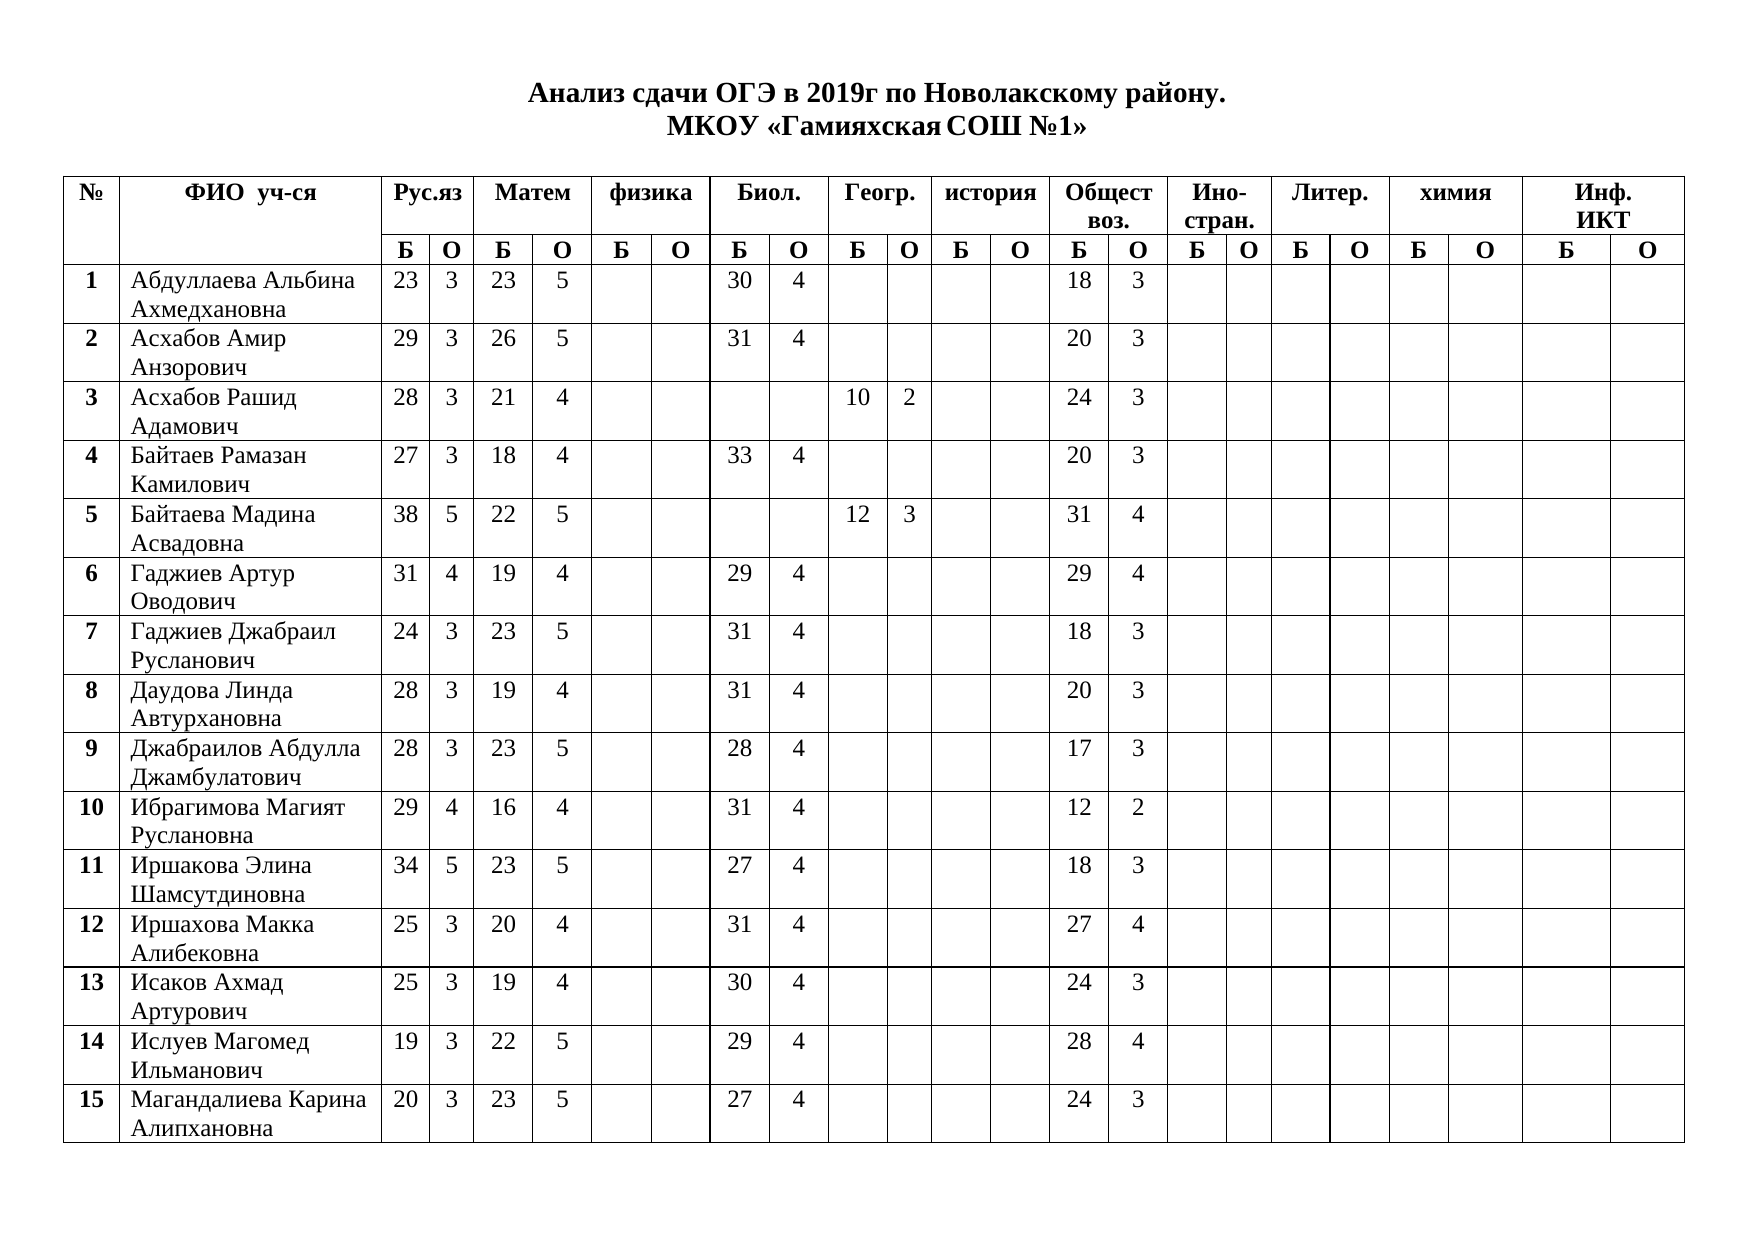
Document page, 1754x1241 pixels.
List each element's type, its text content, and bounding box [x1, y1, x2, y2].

table_cell [1523, 499, 1610, 557]
table_cell [652, 850, 709, 908]
table_cell 27 [711, 850, 769, 908]
table_cell 19 [474, 675, 532, 732]
table_cell [1272, 616, 1329, 674]
table_cell 20 [1050, 324, 1108, 381]
table_cell [1331, 968, 1389, 1025]
table_cell 4 [1109, 499, 1167, 557]
table_cell [592, 616, 651, 674]
table_cell О [430, 235, 473, 264]
table_cell 4 [770, 324, 828, 381]
table_cell 19 [382, 1026, 429, 1083]
table_cell 31 [711, 792, 769, 849]
table_cell [1611, 909, 1684, 966]
table_header Инф. ИКТ [1523, 177, 1684, 234]
table_cell [1331, 792, 1389, 849]
table_cell Гаджиев Артур Оводович [120, 558, 381, 615]
table_cell 4 [533, 792, 591, 849]
table_cell 16 [474, 792, 532, 849]
table_cell [1390, 616, 1448, 674]
table_cell [1523, 733, 1610, 791]
table_cell 4 [770, 909, 828, 966]
table_cell [592, 1026, 651, 1083]
table_cell 10 [64, 792, 119, 849]
table_cell [592, 265, 651, 322]
table_cell [592, 1085, 651, 1142]
table_cell 5 [533, 265, 591, 322]
table_cell [592, 441, 651, 498]
table_cell Асхабов Амир Анзорович [120, 324, 381, 381]
table_cell [991, 792, 1049, 849]
table_cell 19 [474, 968, 532, 1025]
table_cell [1272, 675, 1329, 732]
table_cell [652, 1085, 709, 1142]
table_cell [829, 324, 887, 381]
table_cell 28 [1050, 1026, 1108, 1083]
table_cell [1331, 675, 1389, 732]
table_cell [1449, 499, 1522, 557]
table_cell [770, 382, 828, 439]
table_cell 29 [711, 558, 769, 615]
table_cell 4 [770, 265, 828, 322]
table_cell [1168, 850, 1226, 908]
table_cell [1390, 265, 1448, 322]
table_cell Иршакова Элина Шамсутдиновна [120, 850, 381, 908]
table_cell [1390, 558, 1448, 615]
table_cell 20 [1050, 675, 1108, 732]
table_cell 23 [474, 616, 532, 674]
table_cell Б [382, 235, 429, 264]
table_cell О [1227, 235, 1271, 264]
table_cell [1331, 909, 1389, 966]
table_cell О [770, 235, 828, 264]
table_cell [1227, 616, 1271, 674]
table_cell [932, 968, 990, 1025]
table_cell [1227, 1026, 1271, 1083]
table_cell [888, 265, 931, 322]
table_cell [1449, 265, 1522, 322]
table_cell 5 [533, 499, 591, 557]
table_cell [1611, 558, 1684, 615]
table_cell [1168, 324, 1226, 381]
table_cell [1272, 265, 1329, 322]
table_cell [991, 558, 1049, 615]
table_cell [888, 792, 931, 849]
table_cell 28 [711, 733, 769, 791]
table_cell [1331, 733, 1389, 791]
table_cell Б [1168, 235, 1226, 264]
table_cell [932, 792, 990, 849]
table_cell 5 [533, 1026, 591, 1083]
table_cell 2 [888, 382, 931, 439]
text Анализ сдачи ОГЭ в 2019г по Новолакскому району. [75, 75, 1679, 108]
table_cell 3 [430, 1085, 473, 1142]
table_cell [1168, 1026, 1226, 1083]
table_cell [1272, 499, 1329, 557]
table_cell [1168, 909, 1226, 966]
table_cell Абдуллаева Альбина Ахмедхановна [120, 265, 381, 322]
table_cell [1390, 675, 1448, 732]
table_cell [1449, 792, 1522, 849]
table_cell [1227, 850, 1271, 908]
table_cell [1227, 968, 1271, 1025]
table_cell [592, 675, 651, 732]
table_cell [592, 968, 651, 1025]
table_cell [652, 1026, 709, 1083]
table_cell 27 [382, 441, 429, 498]
table_cell [932, 909, 990, 966]
table_cell [652, 324, 709, 381]
table_cell 3 [1109, 968, 1167, 1025]
table_cell 5 [533, 324, 591, 381]
table_cell 5 [430, 850, 473, 908]
table_cell 19 [474, 558, 532, 615]
table_cell [932, 1085, 990, 1142]
table_cell Б [829, 235, 887, 264]
table_cell [1227, 265, 1271, 322]
table_cell [1611, 324, 1684, 381]
table_cell [711, 499, 769, 557]
table_cell 4 [770, 792, 828, 849]
table_cell [1272, 792, 1329, 849]
table_cell 23 [382, 265, 429, 322]
table_cell [592, 324, 651, 381]
table_cell [829, 616, 887, 674]
table_cell О [1331, 235, 1389, 264]
table_cell О [991, 235, 1049, 264]
table_cell 12 [64, 909, 119, 966]
table_cell 3 [1109, 441, 1167, 498]
table_header физика [592, 177, 709, 234]
table_cell [770, 499, 828, 557]
table_cell Байтаева Мадина Асвадовна [120, 499, 381, 557]
table_cell [1611, 616, 1684, 674]
table_cell [991, 675, 1049, 732]
table_cell 27 [711, 1085, 769, 1142]
table_cell 20 [1050, 441, 1108, 498]
table_cell 7 [64, 616, 119, 674]
table_cell [1449, 675, 1522, 732]
table_cell Иршахова Макка Алибековна [120, 909, 381, 966]
table_cell 5 [430, 499, 473, 557]
table_cell [1390, 499, 1448, 557]
table_cell [1390, 382, 1448, 439]
text МКОУ «Гамияхская СОШ №1» [75, 108, 1679, 142]
table_cell 29 [711, 1026, 769, 1083]
table_cell 18 [474, 441, 532, 498]
table_cell 3 [430, 1026, 473, 1083]
table_cell [1390, 792, 1448, 849]
table_cell О [533, 235, 591, 264]
table_cell 30 [711, 968, 769, 1025]
table_cell [1227, 382, 1271, 439]
table_cell 4 [533, 675, 591, 732]
table_cell [1523, 675, 1610, 732]
table_cell О [1611, 235, 1684, 264]
table_cell [1390, 733, 1448, 791]
table_cell [1331, 850, 1389, 908]
table_cell [932, 382, 990, 439]
table_cell 3 [430, 733, 473, 791]
table_cell [1523, 441, 1610, 498]
table_cell [1272, 441, 1329, 498]
table_cell 3 [64, 382, 119, 439]
table_cell [652, 558, 709, 615]
table_cell 3 [430, 382, 473, 439]
table_cell [652, 968, 709, 1025]
table_cell Ибрагимова Магият Руслановна [120, 792, 381, 849]
table_cell 24 [382, 616, 429, 674]
table_cell 28 [382, 675, 429, 732]
table_cell [888, 675, 931, 732]
table_cell 5 [533, 733, 591, 791]
table_cell 4 [533, 558, 591, 615]
table_cell 5 [533, 616, 591, 674]
table_cell 18 [1050, 850, 1108, 908]
table_cell 29 [382, 792, 429, 849]
table_cell [1168, 675, 1226, 732]
table_cell 27 [1050, 909, 1108, 966]
table_header Литер. [1272, 177, 1389, 234]
table_cell [888, 850, 931, 908]
table_cell Исаков Ахмад Артурович [120, 968, 381, 1025]
table_header Обществоз. [1050, 177, 1167, 234]
table_cell [1272, 850, 1329, 908]
table_cell [888, 1026, 931, 1083]
table_cell [1227, 324, 1271, 381]
table_cell Б [711, 235, 769, 264]
table_cell [592, 382, 651, 439]
table_cell [991, 909, 1049, 966]
table_cell 15 [64, 1085, 119, 1142]
table_cell [1227, 792, 1271, 849]
table_cell 2 [1109, 792, 1167, 849]
table_cell [1227, 733, 1271, 791]
table_cell [1449, 909, 1522, 966]
table_cell [1449, 733, 1522, 791]
table_cell Ислуев Магомед Ильманович [120, 1026, 381, 1083]
table_cell [1611, 1026, 1684, 1083]
table_cell Магандалиева Карина Алипхановна [120, 1085, 381, 1142]
table_cell [1168, 441, 1226, 498]
table_header Геогр. [829, 177, 931, 234]
table_cell [652, 616, 709, 674]
table_cell [991, 850, 1049, 908]
table_cell 8 [64, 675, 119, 732]
table_cell О [1109, 235, 1167, 264]
table_cell Даудова Линда Автурхановна [120, 675, 381, 732]
table_cell 24 [1050, 382, 1108, 439]
table_cell 3 [1109, 616, 1167, 674]
table_cell 9 [64, 733, 119, 791]
table_cell 3 [888, 499, 931, 557]
table_cell [1611, 499, 1684, 557]
table_cell [1168, 968, 1226, 1025]
table_cell [1227, 441, 1271, 498]
table_cell 30 [711, 265, 769, 322]
table_cell [592, 558, 651, 615]
table_cell 5 [64, 499, 119, 557]
table_cell 4 [770, 968, 828, 1025]
table_cell [1523, 1026, 1610, 1083]
table_cell 4 [430, 558, 473, 615]
table_cell 3 [430, 441, 473, 498]
table_cell [829, 792, 887, 849]
table_cell 3 [430, 968, 473, 1025]
table_cell [1523, 265, 1610, 322]
table_cell [1390, 324, 1448, 381]
table_cell 5 [533, 850, 591, 908]
table_cell 11 [64, 850, 119, 908]
table_cell 29 [1050, 558, 1108, 615]
table_cell [932, 733, 990, 791]
table_cell [991, 616, 1049, 674]
table_cell [932, 675, 990, 732]
table_cell [888, 1085, 931, 1142]
table_cell 31 [711, 909, 769, 966]
table_cell [1449, 558, 1522, 615]
table_cell 12 [1050, 792, 1108, 849]
table_cell [1449, 1085, 1522, 1142]
table_cell 4 [770, 850, 828, 908]
table_cell [652, 792, 709, 849]
table_cell 28 [382, 733, 429, 791]
table_cell [592, 909, 651, 966]
table_cell [888, 441, 931, 498]
table_cell 4 [533, 441, 591, 498]
table_cell 3 [430, 909, 473, 966]
table_cell 24 [1050, 968, 1108, 1025]
table_cell 13 [64, 968, 119, 1025]
table_cell [1523, 616, 1610, 674]
table_cell О [1449, 235, 1522, 264]
table_cell 29 [382, 324, 429, 381]
table_cell [829, 1026, 887, 1083]
table_cell [1449, 382, 1522, 439]
table_cell [1331, 265, 1389, 322]
table_cell [1227, 558, 1271, 615]
table_cell Байтаев Рамазан Камилович [120, 441, 381, 498]
table_cell 17 [1050, 733, 1108, 791]
table_cell [1449, 324, 1522, 381]
table_cell Б [1272, 235, 1329, 264]
table_header Рус.яз [382, 177, 473, 234]
table_cell [1523, 324, 1610, 381]
table_cell [1611, 968, 1684, 1025]
table_cell 34 [382, 850, 429, 908]
table_cell [1168, 265, 1226, 322]
table_cell 23 [474, 850, 532, 908]
table_cell [888, 558, 931, 615]
table_cell [1611, 265, 1684, 322]
table_cell [1523, 968, 1610, 1025]
table_cell [829, 1085, 887, 1142]
table_cell 1 [64, 265, 119, 322]
table_cell 3 [1109, 850, 1167, 908]
table_cell [888, 324, 931, 381]
table_cell 38 [382, 499, 429, 557]
table_cell 20 [474, 909, 532, 966]
table_cell [1227, 909, 1271, 966]
table_cell [1523, 558, 1610, 615]
table_cell [711, 382, 769, 439]
table_cell 4 [533, 909, 591, 966]
table_cell [1331, 616, 1389, 674]
table_cell 31 [711, 616, 769, 674]
table_cell 3 [1109, 733, 1167, 791]
table_cell Б [592, 235, 651, 264]
table_cell 3 [1109, 675, 1167, 732]
table_cell [1168, 499, 1226, 557]
table_cell 2 [64, 324, 119, 381]
table_cell О [652, 235, 709, 264]
table_cell [829, 265, 887, 322]
table_cell [1449, 850, 1522, 908]
table_cell Гаджиев Джабраил Русланович [120, 616, 381, 674]
table_cell [1523, 850, 1610, 908]
table_cell 18 [1050, 265, 1108, 322]
table_header Биол. [711, 177, 828, 234]
table_cell 31 [382, 558, 429, 615]
table_cell [932, 616, 990, 674]
table_cell 25 [382, 909, 429, 966]
table_cell 23 [474, 1085, 532, 1142]
table_cell 26 [474, 324, 532, 381]
table_cell [829, 441, 887, 498]
table_header ФИО уч-ся [120, 177, 381, 264]
table_cell 3 [430, 675, 473, 732]
table_cell [1227, 499, 1271, 557]
table_cell [888, 909, 931, 966]
table_cell [829, 909, 887, 966]
table_cell [1227, 675, 1271, 732]
table_header Матем [474, 177, 591, 234]
table_cell [888, 968, 931, 1025]
table_cell Асхабов Рашид Адамович [120, 382, 381, 439]
table_header химия [1390, 177, 1522, 234]
table_cell [652, 499, 709, 557]
table_cell [1523, 1085, 1610, 1142]
table_cell О [888, 235, 931, 264]
table_cell Б [1390, 235, 1448, 264]
table_cell [652, 675, 709, 732]
table_cell 4 [1109, 909, 1167, 966]
table_cell [991, 441, 1049, 498]
table_cell [932, 499, 990, 557]
table_cell [1272, 382, 1329, 439]
table_cell [932, 324, 990, 381]
table_cell [652, 441, 709, 498]
table_cell 28 [382, 382, 429, 439]
table_cell 12 [829, 499, 887, 557]
table_cell [932, 265, 990, 322]
table_cell [1611, 1085, 1684, 1142]
table_cell 4 [770, 675, 828, 732]
table_cell [1168, 1085, 1226, 1142]
table_cell [829, 675, 887, 732]
table_cell 4 [1109, 1026, 1167, 1083]
table_cell [1168, 616, 1226, 674]
table_cell [1168, 382, 1226, 439]
table_cell Б [932, 235, 990, 264]
table_cell 5 [533, 1085, 591, 1142]
table_cell [991, 499, 1049, 557]
table_cell [991, 1085, 1049, 1142]
table_cell [1272, 558, 1329, 615]
table_cell [1611, 441, 1684, 498]
table_cell [829, 850, 887, 908]
table_cell [1272, 324, 1329, 381]
table_cell 4 [770, 616, 828, 674]
table_cell 22 [474, 1026, 532, 1083]
table_cell [1611, 792, 1684, 849]
table_cell [652, 265, 709, 322]
table_cell [592, 792, 651, 849]
table_cell [932, 1026, 990, 1083]
table_cell [991, 968, 1049, 1025]
table_cell 10 [829, 382, 887, 439]
table_cell [652, 733, 709, 791]
table_cell 4 [770, 441, 828, 498]
table_cell [1449, 968, 1522, 1025]
table_cell [991, 382, 1049, 439]
table_cell 3 [1109, 324, 1167, 381]
table_cell [991, 265, 1049, 322]
table_cell [829, 733, 887, 791]
table_cell 31 [1050, 499, 1108, 557]
table_cell 3 [430, 265, 473, 322]
table_cell [1331, 382, 1389, 439]
table_cell 33 [711, 441, 769, 498]
table_cell [932, 850, 990, 908]
table_header Ино- стран. [1168, 177, 1271, 234]
table_cell [1227, 1085, 1271, 1142]
table_header № [64, 177, 119, 264]
table_cell [888, 616, 931, 674]
table_cell 4 [64, 441, 119, 498]
table_cell [1449, 616, 1522, 674]
table_cell [1390, 1085, 1448, 1142]
table_cell [1390, 968, 1448, 1025]
table_cell [1331, 1026, 1389, 1083]
table_cell [932, 558, 990, 615]
table_cell 23 [474, 265, 532, 322]
table_cell Джабраилов Абдулла Джамбулатович [120, 733, 381, 791]
table_cell [1449, 1026, 1522, 1083]
table_cell [592, 499, 651, 557]
table_cell [991, 1026, 1049, 1083]
table_cell 21 [474, 382, 532, 439]
table_cell 24 [1050, 1085, 1108, 1142]
table_cell 4 [1109, 558, 1167, 615]
table_cell 4 [770, 733, 828, 791]
table_cell 31 [711, 675, 769, 732]
table_cell [1272, 733, 1329, 791]
table_header история [932, 177, 1049, 234]
table_cell [1390, 1026, 1448, 1083]
table_cell [829, 558, 887, 615]
table_cell Б [1523, 235, 1610, 264]
table_cell [1611, 850, 1684, 908]
table_cell [1523, 792, 1610, 849]
table_cell Б [1050, 235, 1108, 264]
table_cell [888, 733, 931, 791]
table_cell [829, 968, 887, 1025]
table_cell [1331, 441, 1389, 498]
table_cell [1272, 909, 1329, 966]
table_cell 25 [382, 968, 429, 1025]
table_cell [1611, 382, 1684, 439]
table_cell 3 [1109, 265, 1167, 322]
table_cell [1168, 558, 1226, 615]
table_cell [991, 324, 1049, 381]
table_cell 6 [64, 558, 119, 615]
table_cell [1168, 733, 1226, 791]
table_cell 4 [770, 558, 828, 615]
table_cell 23 [474, 733, 532, 791]
table_cell [1611, 675, 1684, 732]
table_cell [592, 733, 651, 791]
table_cell 4 [533, 968, 591, 1025]
table_cell [652, 909, 709, 966]
table_cell 14 [64, 1026, 119, 1083]
table_cell [932, 441, 990, 498]
table_cell [652, 382, 709, 439]
table_cell 18 [1050, 616, 1108, 674]
table_cell [1523, 382, 1610, 439]
table_cell [1331, 324, 1389, 381]
table_cell 4 [770, 1085, 828, 1142]
table_cell 31 [711, 324, 769, 381]
table_cell 22 [474, 499, 532, 557]
table_cell 20 [382, 1085, 429, 1142]
table_cell [1390, 441, 1448, 498]
table_cell [1523, 909, 1610, 966]
table_cell [1390, 850, 1448, 908]
table_cell [1272, 1026, 1329, 1083]
table_cell [1272, 1085, 1329, 1142]
table_cell Б [474, 235, 532, 264]
table_cell [1611, 733, 1684, 791]
table_cell [1331, 499, 1389, 557]
table_cell [1168, 792, 1226, 849]
table_cell [1390, 909, 1448, 966]
table_cell [1331, 1085, 1389, 1142]
table_cell 4 [430, 792, 473, 849]
table_cell 4 [533, 382, 591, 439]
table_cell 3 [430, 616, 473, 674]
table_cell [991, 733, 1049, 791]
table_cell 3 [430, 324, 473, 381]
table_cell 4 [770, 1026, 828, 1083]
table_cell 3 [1109, 382, 1167, 439]
table_cell [1449, 441, 1522, 498]
table_cell 3 [1109, 1085, 1167, 1142]
table_cell [592, 850, 651, 908]
table_cell [1331, 558, 1389, 615]
table_cell [1272, 968, 1329, 1025]
